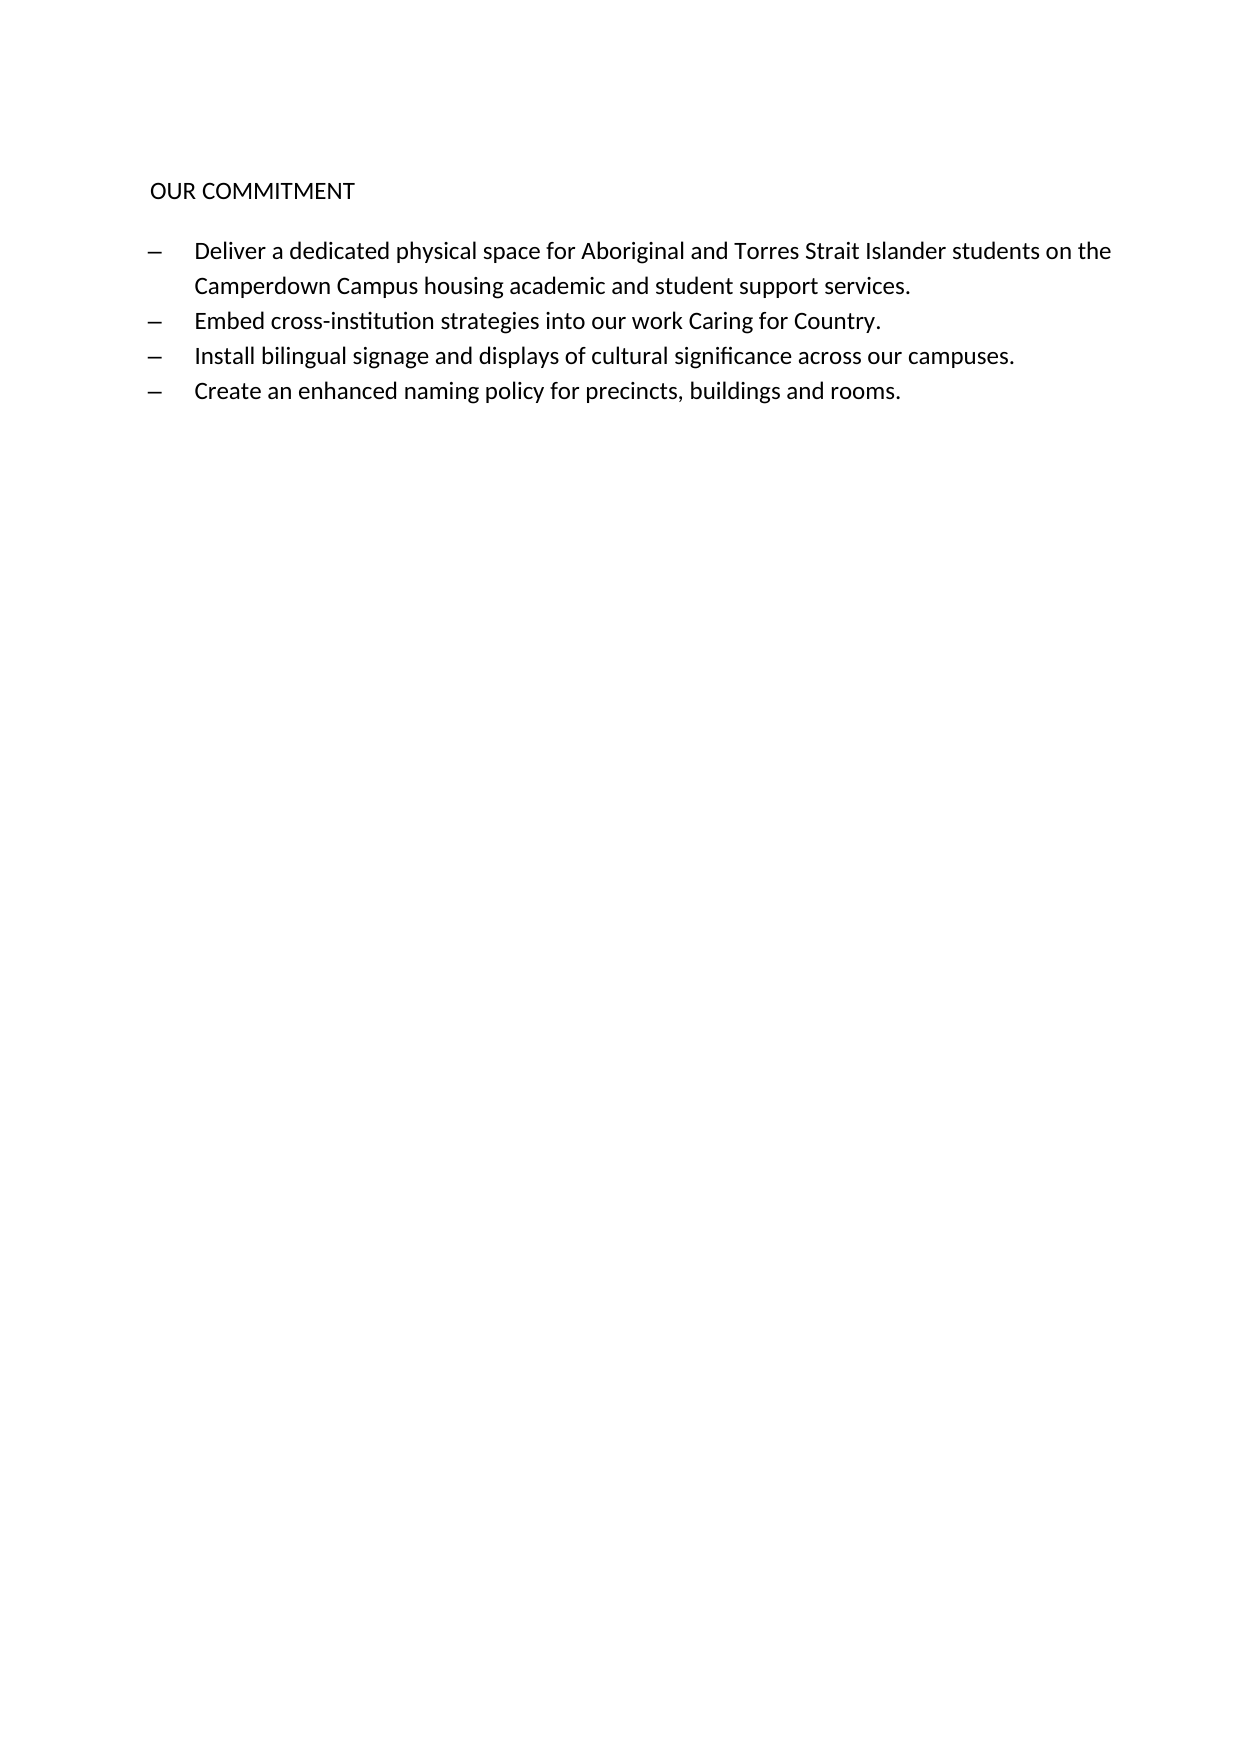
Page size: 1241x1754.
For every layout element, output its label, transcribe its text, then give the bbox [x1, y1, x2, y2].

list Create an enhanced naming policy for precincts, buildings and rooms. [148, 375, 1122, 406]
text OUR COMMITMENT [150, 175, 1122, 206]
list Embed cross-institution strategies into our work Caring for Country. [148, 305, 1122, 336]
list Deliver a dedicated physical space for Aboriginal and Torres Strait Islander students on the Camperdown Campus housing academic and student support services. [148, 235, 1122, 301]
list Install bilingual signage and displays of cultural significance across our campuses. [148, 340, 1122, 371]
